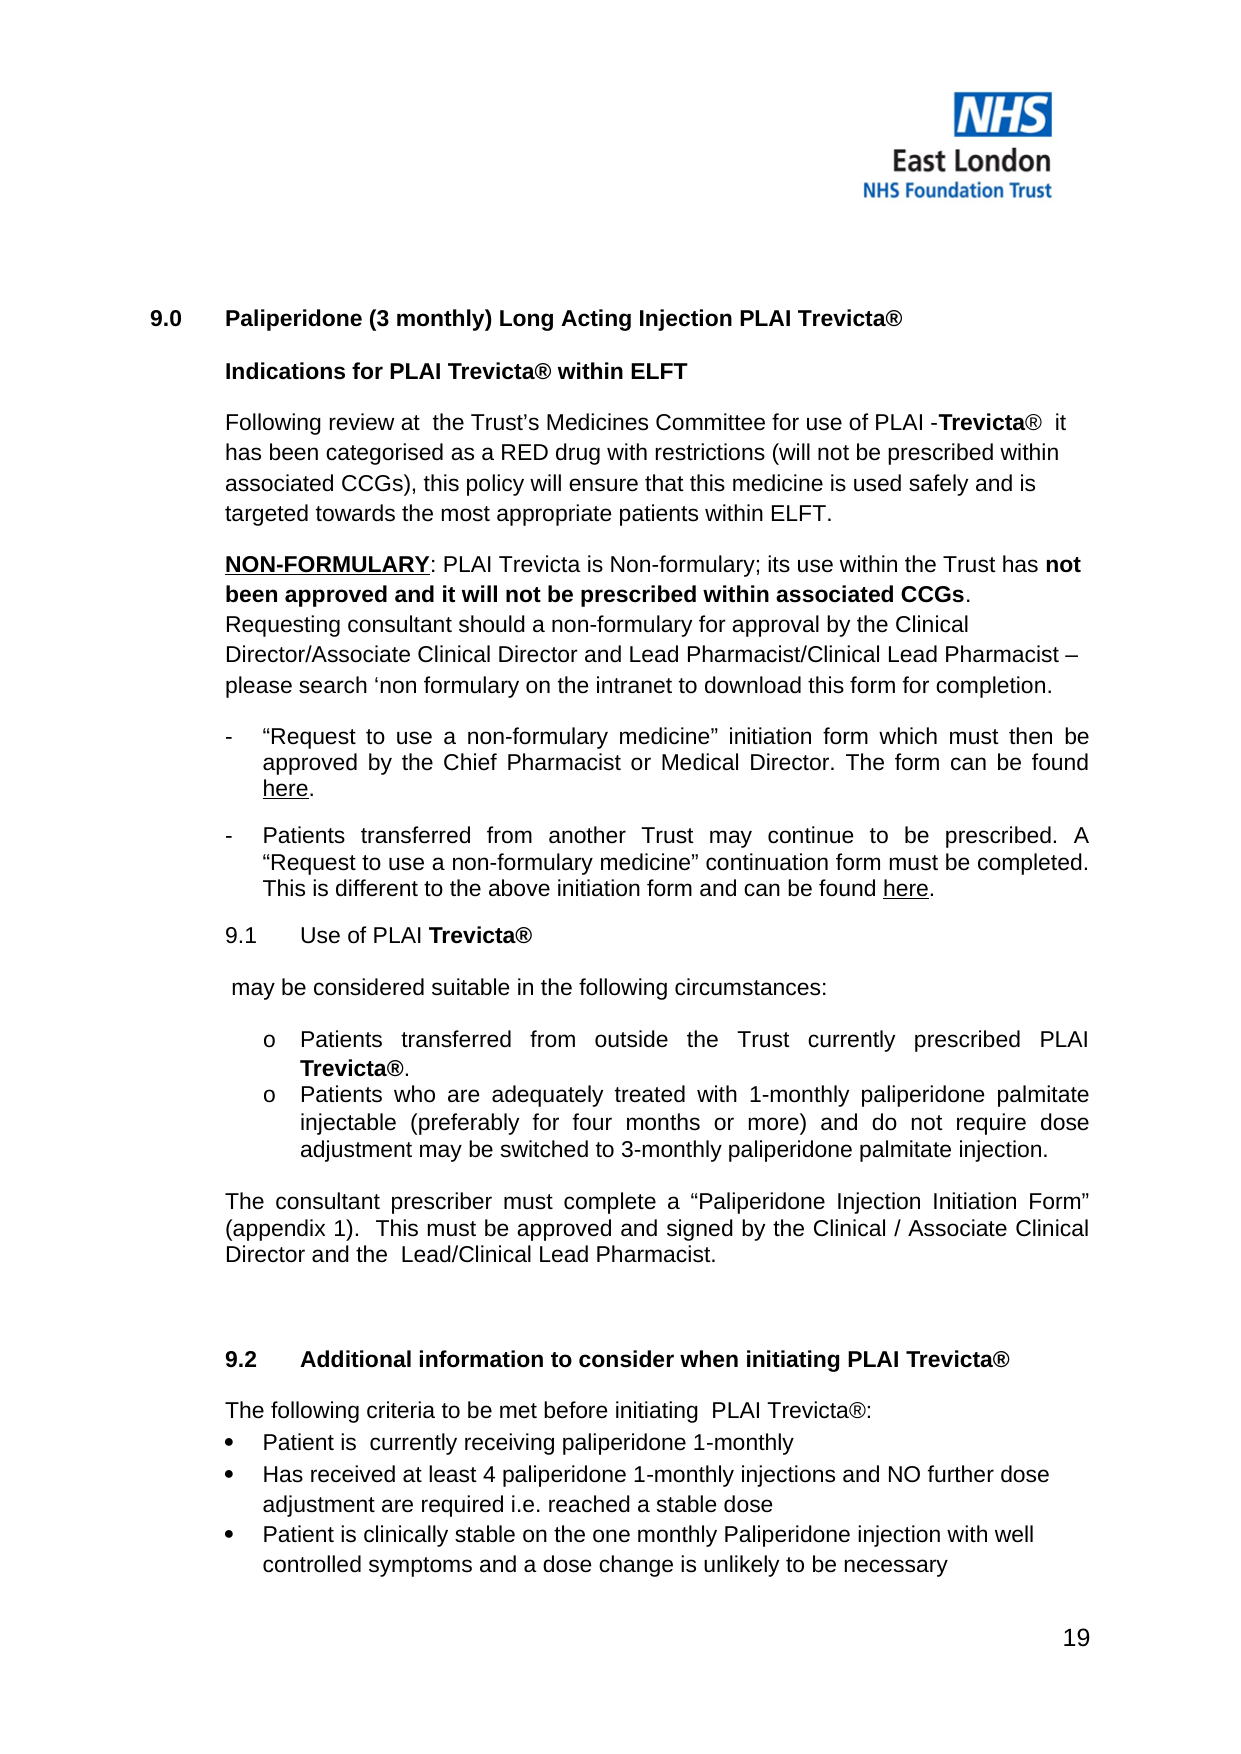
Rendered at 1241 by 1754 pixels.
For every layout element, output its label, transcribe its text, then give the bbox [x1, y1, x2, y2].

text The following criteria to be met before initiating PLAI Trevicta®: [150, 1397, 1090, 1424]
list Patients transferred from outside the Trust currently prescribed PLAI Trevicta®. [262, 1026, 1090, 1081]
text NON-FORMULARY: PLAI Trevicta is Non-formulary; its use within the Trust has not been approved and it will not be prescribed within associated CCGs. Requesting consultant should a non-formulary for approval by the Clinical Director/Associate Clinical Director and Lead Pharmacist/Clinical Lead Pharmacist – please search ‘non formulary on the intranet to download this form for completion. [225, 551, 1090, 698]
text Indications for PLAI Trevicta® within ELFT [150, 358, 1090, 384]
text The consultant prescriber must complete a “Paliperidone Injection Initiation Form” (appendix 1). This must be approved and signed by the Clinical / Associate Clinical Director and the Lead/Clinical Lead Pharmacist. [225, 1188, 1090, 1267]
picture [821, 73, 1091, 227]
list Patients who are adequately treated with 1-monthly paliperidone palmitate injectable (preferably for four months or more) and do not require dose adjustment may be switched to 3-monthly paliperidone palmitate injection. [262, 1081, 1090, 1162]
list Patient is currently receiving paliperidone 1‐monthly [225, 1428, 1090, 1455]
text 9.1 Use of PLAI Trevicta® [150, 922, 1090, 949]
text 9.0 Paliperidone (3 monthly) Long Acting Injection PLAI Trevicta® [150, 305, 1106, 332]
list Has received at least 4 paliperidone 1‐monthly injections and NO further dose adjustment are required i.e. reached a stable dose [225, 1459, 1090, 1517]
list Patients transferred from another Trust may continue to be prescribed. A “Request to use a non-formulary medicine” continuation form must be completed. This is different to the above initiation form and can be found here. [225, 822, 1090, 902]
text Following review at the Trust’s Medicines Committee for use of PLAI -Trevicta® it has been categorised as a RED drug with restrictions (will not be prescribed within associated CCGs), this policy will ensure that this medicine is used safely and is targeted towards the most appropriate patients within ELFT. [225, 409, 1090, 526]
list Patient is clinically stable on the one monthly Paliperidone injection with well controlled symptoms and a dose change is unlikely to be necessary [225, 1521, 1090, 1577]
text may be considered suitable in the following circumstances: [150, 973, 1090, 1000]
list “Request to use a non-formulary medicine” initiation form which must then be approved by the Chief Pharmacist or Medical Director. The form can be found here. [225, 723, 1090, 802]
text 9.2 Additional information to consider when initiating PLAI Trevicta® [150, 1346, 1090, 1373]
